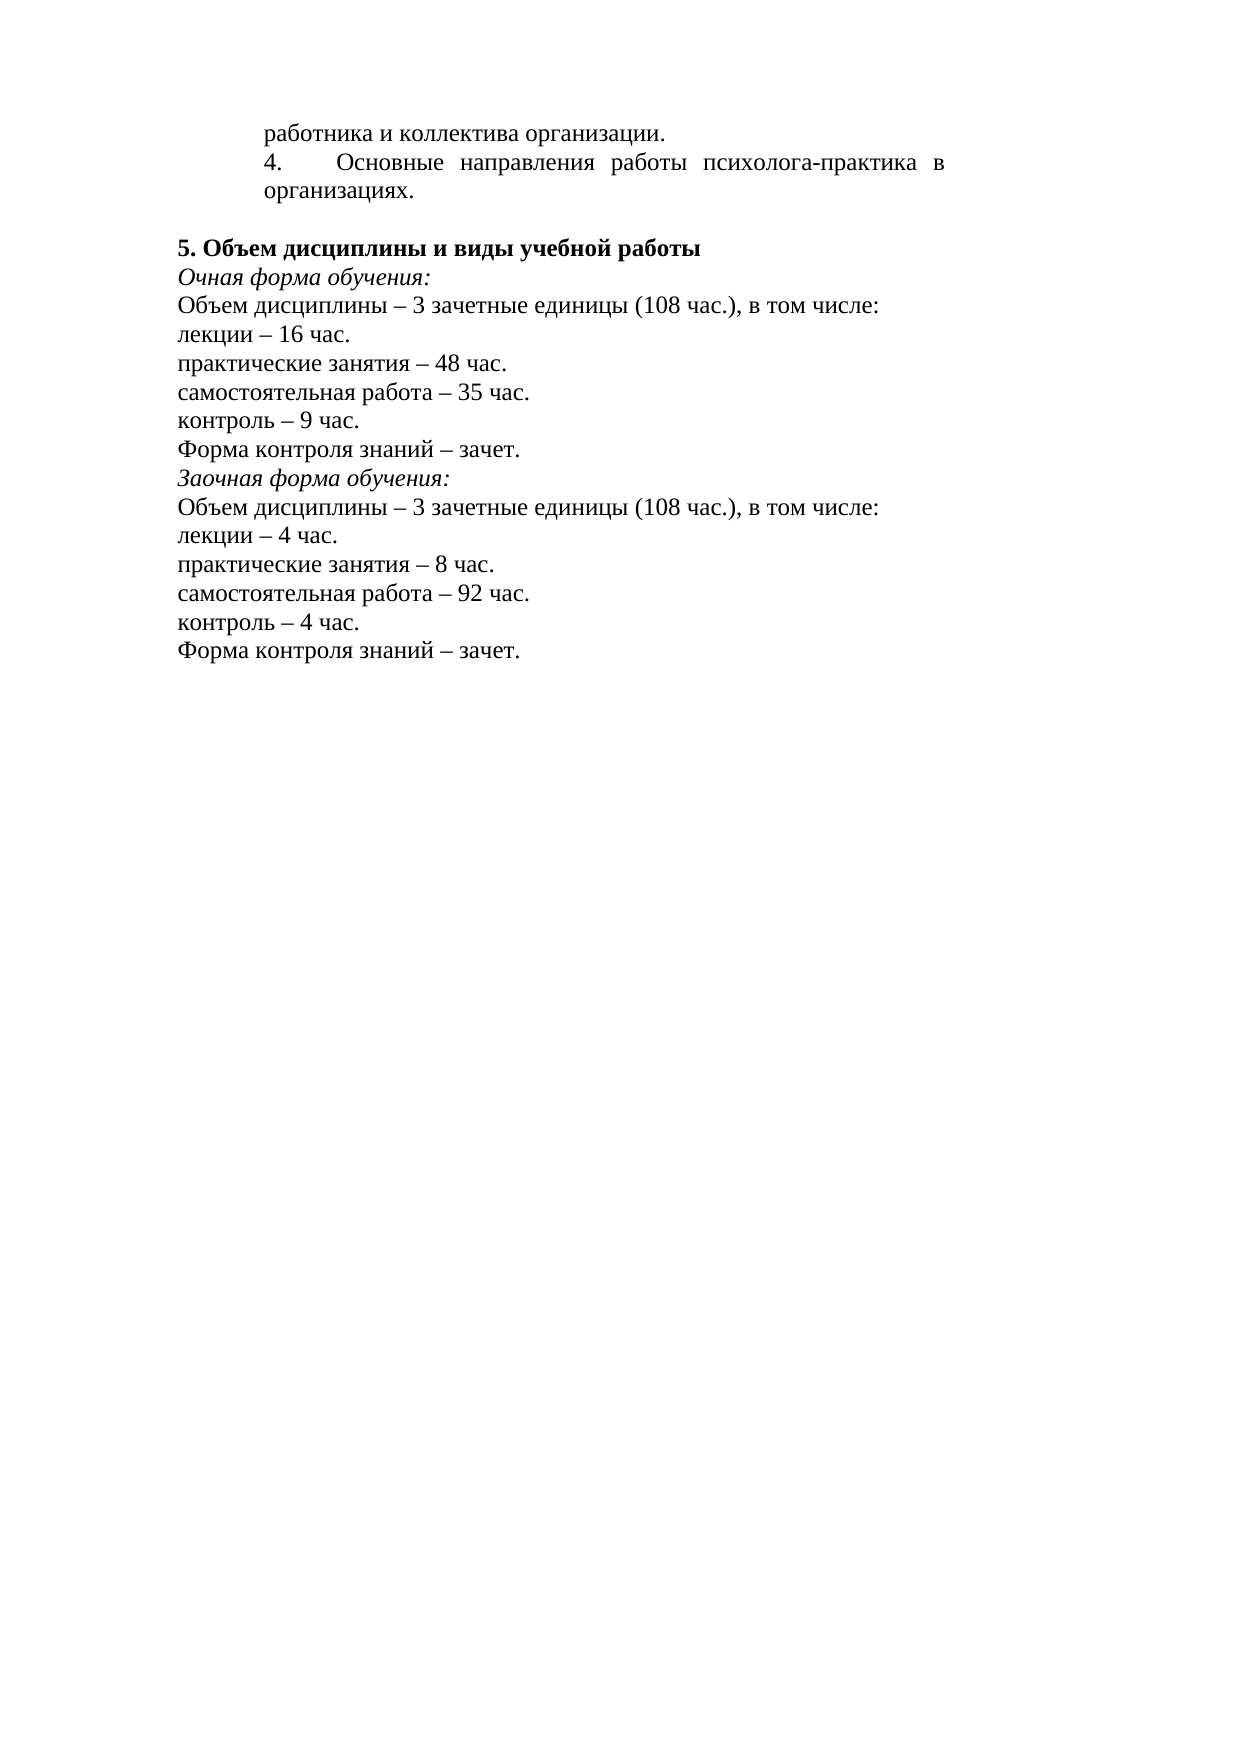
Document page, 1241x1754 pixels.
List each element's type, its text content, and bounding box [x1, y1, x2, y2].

text лекции – 16 час. [177, 319, 1152, 348]
text Форма контроля знаний – зачет. [177, 434, 1152, 463]
text практические занятия – 8 час. [177, 549, 1152, 578]
text лекции – 4 час. [177, 521, 1152, 549]
text самостоятельная работа – 92 час. [177, 578, 1152, 607]
text контроль – 4 час. [177, 607, 1152, 636]
text самостоятельная работа – 35 час. [177, 377, 1152, 406]
text Объем дисциплины – 3 зачетные единицы (108 час.), в том числе: [177, 291, 1152, 319]
text контроль – 9 час. [177, 406, 1152, 434]
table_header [177, 118, 956, 233]
text Заочная форма обучения: [177, 463, 1152, 492]
text Форма контроля знаний – зачет. [177, 636, 1152, 664]
text 5. Объем дисциплины и виды учебной работы [177, 233, 1152, 262]
text практические занятия – 48 час. [177, 348, 1152, 377]
text Объем дисциплины – 3 зачетные единицы (108 час.), в том числе: [177, 492, 1152, 521]
text Очная форма обучения: [177, 262, 1152, 291]
